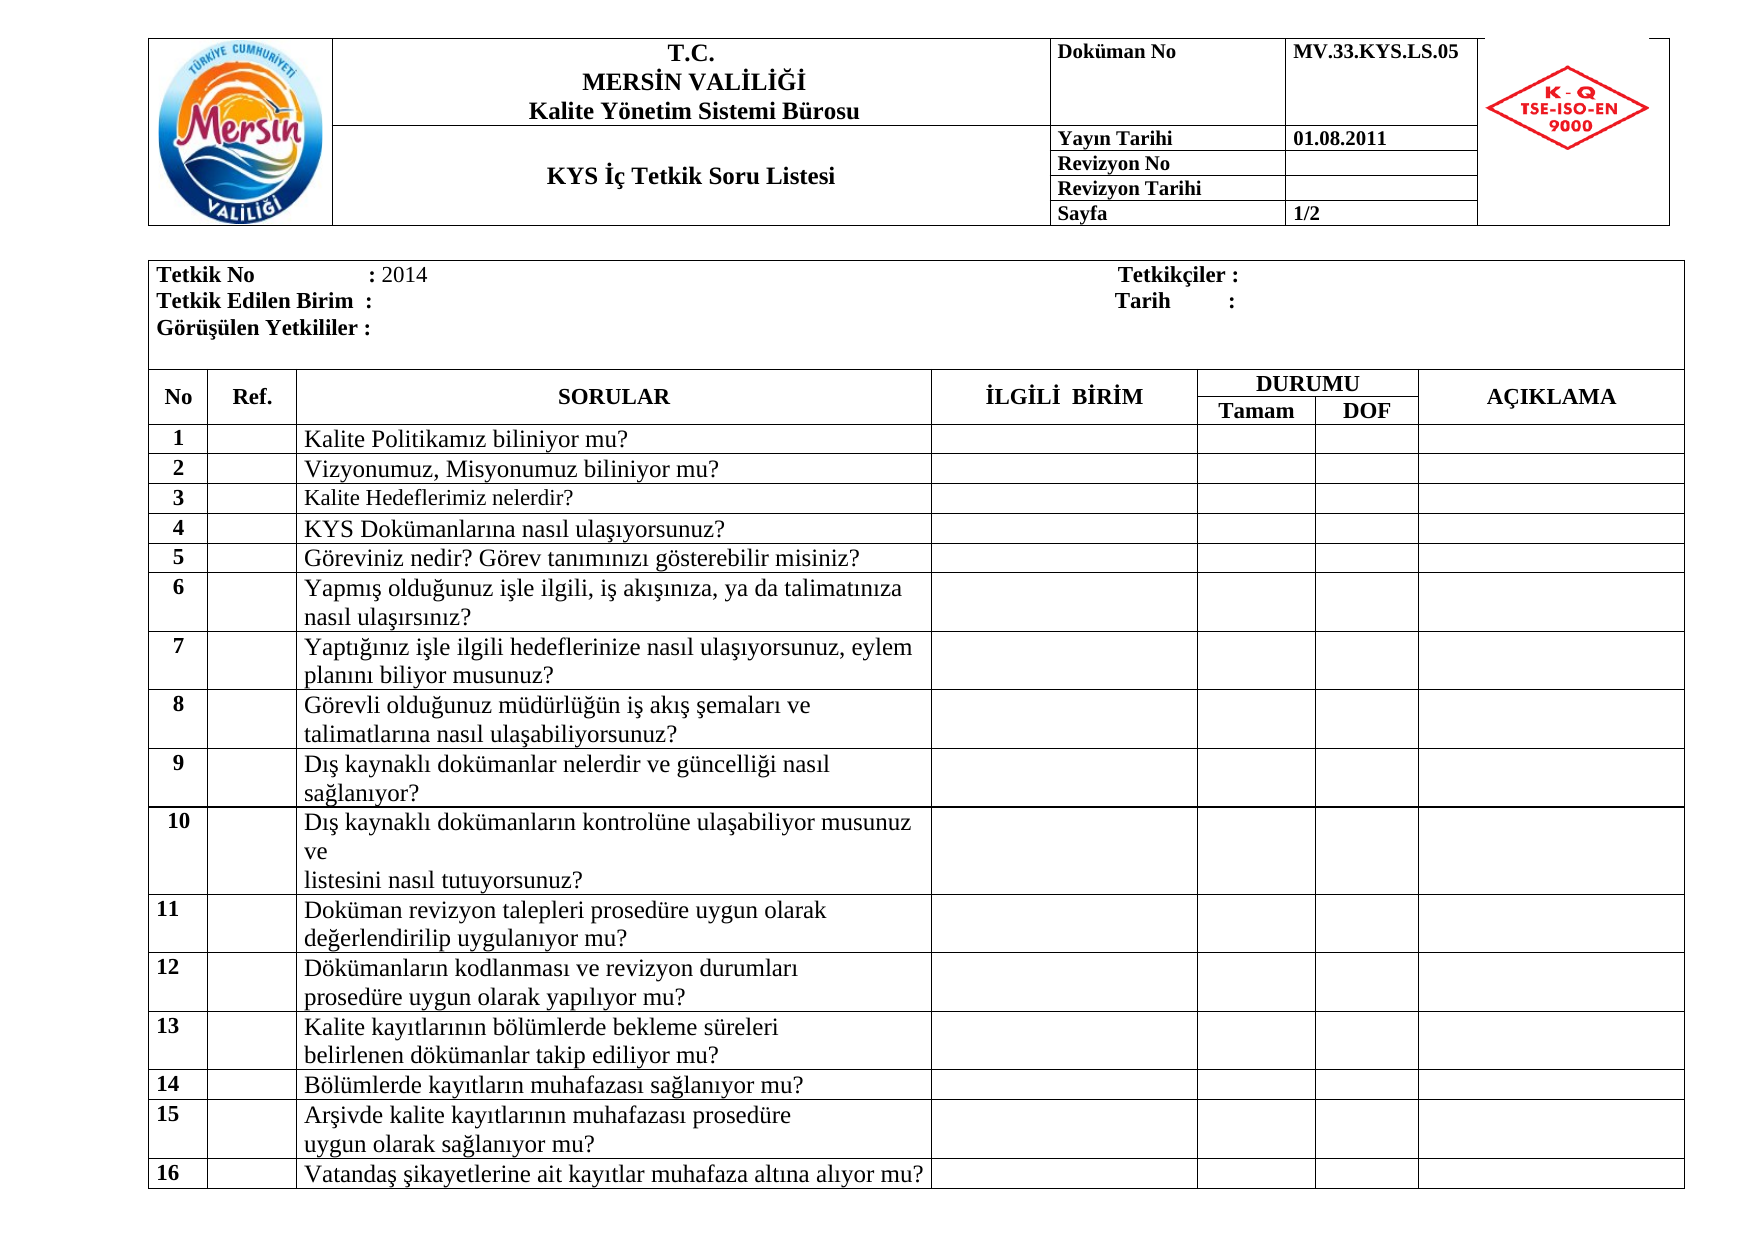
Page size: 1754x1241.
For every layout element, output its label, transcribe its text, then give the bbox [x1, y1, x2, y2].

table_cell [932, 749, 1197, 806]
table_cell [208, 953, 296, 1011]
table_cell [932, 953, 1197, 1011]
table_cell [1316, 895, 1418, 952]
table_cell 2 [149, 454, 207, 483]
table_cell 12 [149, 953, 207, 1011]
table_cell [1419, 1100, 1684, 1158]
table_cell [932, 544, 1197, 572]
table_cell [1198, 1070, 1315, 1099]
table_cell 13 [149, 1012, 207, 1069]
table_cell [1198, 1159, 1315, 1187]
table_cell Kalite kayıtlarının bölümlerde bekleme süreleri belirlenen dökümanlar takip ediliyor mu? [297, 1012, 931, 1069]
table_cell Dökümanların kodlanması ve revizyon durumları prosedüre uygun olarak yapılıyor mu? [297, 953, 931, 1011]
table_cell [1419, 953, 1684, 1011]
table_cell [208, 749, 296, 806]
table_cell DURUMU [1198, 370, 1418, 396]
table_cell DOF [1316, 397, 1418, 423]
table_cell [1419, 749, 1684, 806]
table_header Tetkik No : 2014 Tetkikçiler : Tetkik Edilen Birim : Tarih : Görüşülen Yetkililer : [149, 261, 1684, 369]
table_cell [1198, 544, 1315, 572]
table_cell [1316, 514, 1418, 542]
table_cell [208, 425, 296, 453]
table_cell [208, 573, 296, 631]
table_cell Kalite Hedeflerimiz nelerdir? [297, 484, 931, 513]
table_cell [932, 690, 1197, 748]
table_cell 16 [149, 1159, 207, 1187]
table_cell [1316, 808, 1418, 894]
table_cell Görevli olduğunuz müdürlüğün iş akış şemaları ve talimatlarına nasıl ulaşabiliyorsunuz? [297, 690, 931, 748]
table_cell AÇIKLAMA [1419, 370, 1684, 423]
table_cell Arşivde kalite kayıtlarının muhafazası prosedüre uygun olarak sağlanıyor mu? [297, 1100, 931, 1158]
table_cell [932, 484, 1197, 513]
table_cell [1316, 454, 1418, 483]
table_cell 3 [149, 484, 207, 513]
table_cell [208, 1070, 296, 1099]
picture [158, 40, 323, 224]
table_cell Yapmış olduğunuz işle ilgili, iş akışınıza, ya da talimatınıza nasıl ulaşırsınız? [297, 573, 931, 631]
table_cell [1419, 1012, 1684, 1069]
table_cell [1316, 690, 1418, 748]
table_cell [932, 1070, 1197, 1099]
table_cell [1419, 454, 1684, 483]
table_cell [932, 632, 1197, 689]
table_cell [1419, 425, 1684, 453]
table_cell [1198, 632, 1315, 689]
table_cell Vizyonumuz, Misyonumuz biliniyor mu? [297, 454, 931, 483]
table_cell [208, 808, 296, 894]
table_cell [1198, 895, 1315, 952]
table_cell [208, 1100, 296, 1158]
picture [1485, 38, 1650, 178]
table_cell [932, 1012, 1197, 1069]
table_cell [1316, 1012, 1418, 1069]
table_cell [208, 632, 296, 689]
table_cell [932, 514, 1197, 542]
table_cell [1198, 454, 1315, 483]
table_cell [1198, 1100, 1315, 1158]
table_cell [1419, 1070, 1684, 1099]
table_cell [208, 895, 296, 952]
table_cell [1316, 1070, 1418, 1099]
table_cell [1316, 573, 1418, 631]
table_cell [1198, 690, 1315, 748]
table_cell [208, 1012, 296, 1069]
table_cell No [149, 370, 207, 423]
table_cell SORULAR [297, 370, 931, 423]
table_cell Vatandaş şikayetlerine ait kayıtlar muhafaza altına alıyor mu? [297, 1159, 931, 1187]
table_cell [1419, 690, 1684, 748]
table_cell Yaptığınız işle ilgili hedeflerinize nasıl ulaşıyorsunuz, eylem planını biliyor musunuz? [297, 632, 931, 689]
table_cell 8 [149, 690, 207, 748]
table_cell Dış kaynaklı dokümanların kontrolüne ulaşabiliyor musunuz ve listesini nasıl tutuyorsunuz? [297, 808, 931, 894]
table_cell [1198, 573, 1315, 631]
table_cell Ref. [208, 370, 296, 423]
table_cell [932, 425, 1197, 453]
table_cell [932, 1100, 1197, 1158]
table_cell [1316, 1159, 1418, 1187]
table_cell 5 [149, 544, 207, 572]
table_cell [932, 573, 1197, 631]
table_cell 6 [149, 573, 207, 631]
table_cell [1419, 632, 1684, 689]
table_cell [932, 454, 1197, 483]
table_cell Bölümlerde kayıtların muhafazası sağlanıyor mu? [297, 1070, 931, 1099]
table_cell [1198, 484, 1315, 513]
table_cell 10 [149, 808, 207, 894]
table_cell 4 [149, 514, 207, 542]
table_cell [932, 895, 1197, 952]
table_cell 7 [149, 632, 207, 689]
table_cell [1419, 544, 1684, 572]
table_cell [208, 1159, 296, 1187]
table_cell 1 [149, 425, 207, 453]
table_cell [1419, 573, 1684, 631]
table_cell [1198, 1012, 1315, 1069]
table_cell [1419, 514, 1684, 542]
table_cell [1198, 953, 1315, 1011]
table_cell [1316, 1100, 1418, 1158]
table_cell [1198, 808, 1315, 894]
table_cell Dış kaynaklı dokümanlar nelerdir ve güncelliği nasıl sağlanıyor? [297, 749, 931, 806]
table_cell [1316, 953, 1418, 1011]
table_cell [208, 484, 296, 513]
table_cell [1316, 749, 1418, 806]
table_cell [1316, 484, 1418, 513]
table_cell [1198, 749, 1315, 806]
table_cell Doküman revizyon talepleri prosedüre uygun olarak değerlendirilip uygulanıyor mu? [297, 895, 931, 952]
table_cell [1419, 808, 1684, 894]
table_cell [208, 544, 296, 572]
table_cell Kalite Politikamız biliniyor mu? [297, 425, 931, 453]
table_cell KYS Dokümanlarına nasıl ulaşıyorsunuz? [297, 514, 931, 542]
table_cell 11 [149, 895, 207, 952]
table_cell [1316, 425, 1418, 453]
table_cell [1316, 632, 1418, 689]
table_cell [932, 1159, 1197, 1187]
table_cell [1419, 895, 1684, 952]
table_cell Tamam [1198, 397, 1315, 423]
table_cell İLGİLİ BİRİM [932, 370, 1197, 423]
table_cell [1419, 484, 1684, 513]
table_cell [1419, 1159, 1684, 1187]
table_cell [208, 514, 296, 542]
table_cell 14 [149, 1070, 207, 1099]
table_cell [932, 808, 1197, 894]
table_cell [208, 690, 296, 748]
table_cell 15 [149, 1100, 207, 1158]
table_cell [208, 454, 296, 483]
table_cell [1198, 514, 1315, 542]
table_cell Göreviniz nedir? Görev tanımınızı gösterebilir misiniz? [297, 544, 931, 572]
table_cell 9 [149, 749, 207, 806]
table_cell [1316, 544, 1418, 572]
table_cell [1198, 425, 1315, 453]
